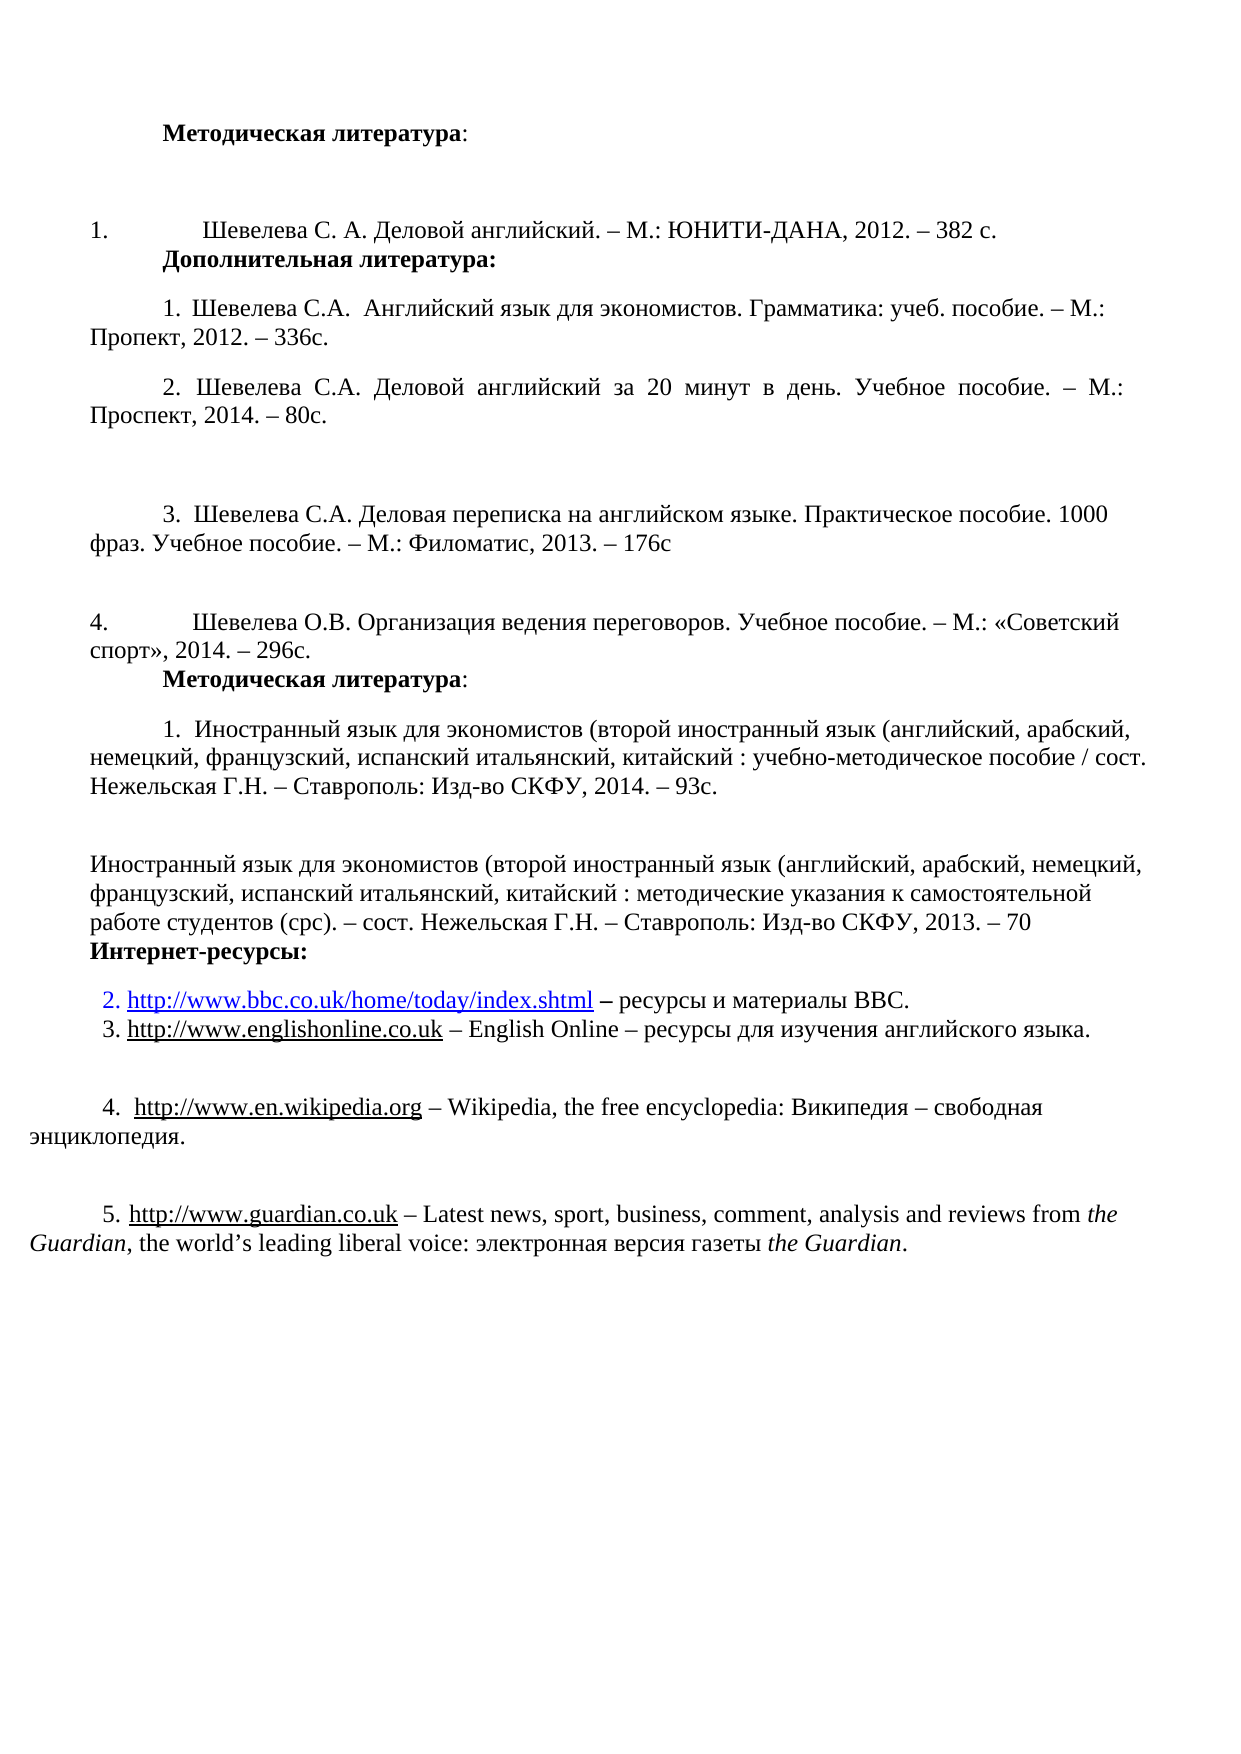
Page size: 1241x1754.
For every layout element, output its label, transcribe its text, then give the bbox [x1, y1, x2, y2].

text Пропект, 2012. – 336с. [89, 322, 1152, 351]
text Иностранный язык для экономистов (второй иностранный язык (английский, арабский, немецкий, французский, испанский итальянский, китайский : методические указания к самостоятельной работе студентов (срс). – сост. Нежельская Г.Н. – Ставрополь: Изд-во СКФУ, 2013. – 70 Интернет-ресурсы: [89, 849, 1152, 964]
list http://www.englishonline.co.uk – English Online – ресурсы для изучения английского языка. [102, 1014, 1152, 1043]
list http://www.bbc.co.uk/home/today/index.shtml – ресурсы и материалы BBC. [102, 985, 1150, 1014]
list Шевелева С. А. Деловой английский. – М.: ЮНИТИ-ДАНА, 2012. – 382 с. [89, 215, 1152, 244]
text Методическая литература: [162, 118, 1152, 147]
list Шевелева С.А. Деловой английский за 20 минут в день. Учебное пособие. – М.: [162, 372, 1152, 400]
list Шевелева С.А. Деловая переписка на английском языке. Практическое пособие. 1000 фраз. Учебное пособие. – М.: Филоматис, 2013. – 176с [89, 499, 1152, 557]
list Шевелева О.В. Организация ведения переговоров. Учебное пособие. – М.: «Советский спорт», 2014. – 296с. [89, 607, 1152, 664]
text Дополнительная литература: [162, 244, 1152, 272]
text Проспект, 2014. – 80с. [89, 400, 1152, 429]
list http://www.guardian.co.uk – Latest news, sport, business, comment, analysis and reviews from the Guardian, the world’s leading liberal voice: электронная версия газеты the Guardian. [29, 1199, 1152, 1257]
list Иностранный язык для экономистов (второй иностранный язык (английский, арабский, немецкий, французский, испанский итальянский, китайский : учебно-методическое пособие / сост. Нежельская Г.Н. – Ставрополь: Изд-во СКФУ, 2014. – 93с. [89, 714, 1152, 800]
list http://www.en.wikipedia.org – Wikipedia, the free encyclopedia: Википедия – свободная энциклопедия. [29, 1092, 1152, 1150]
text Методическая литература: [162, 664, 1152, 693]
list Шевелева С.А. Английский язык для экономистов. Грамматика: учеб. пособие. – М.: [162, 293, 1152, 322]
